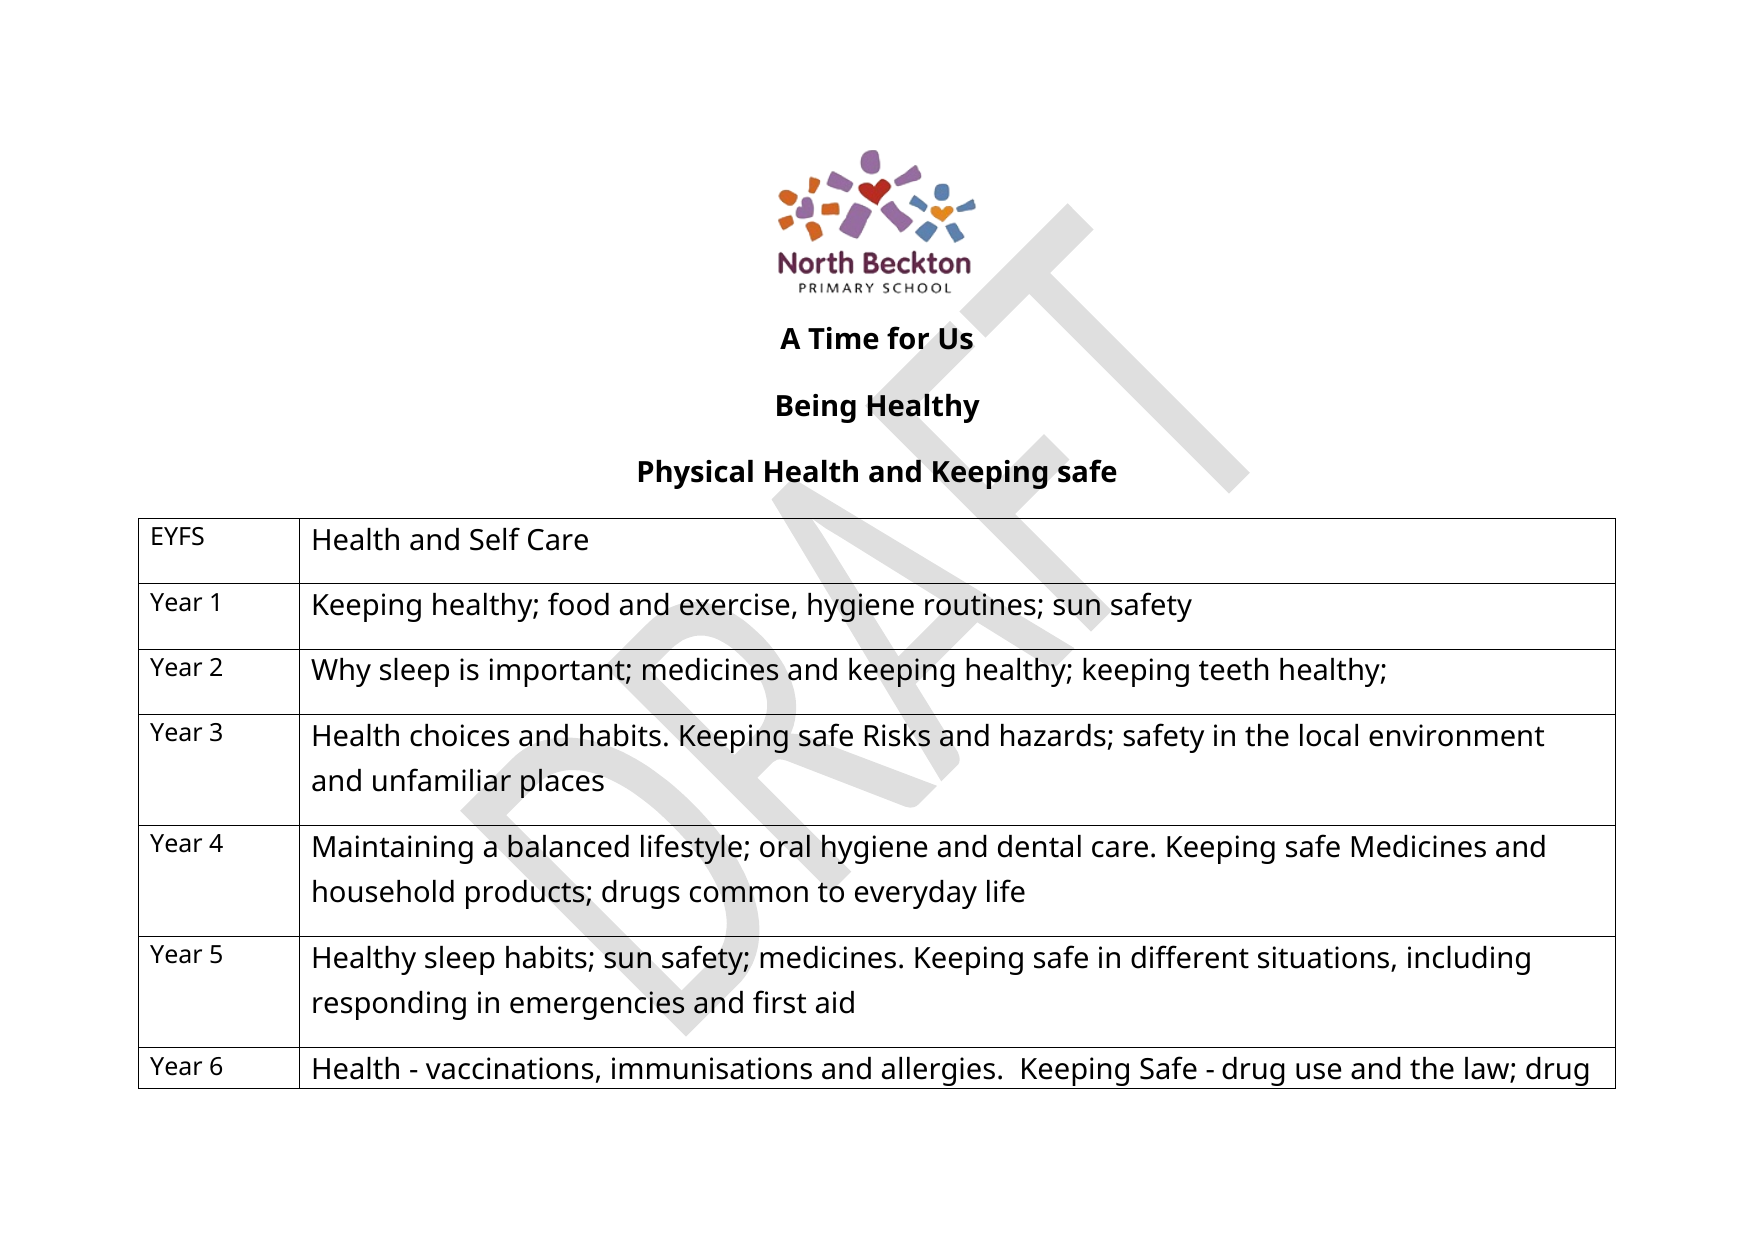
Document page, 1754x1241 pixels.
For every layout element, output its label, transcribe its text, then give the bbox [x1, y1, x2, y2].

table_cell Healthy sleep habits; sun safety; medicines. Keeping safe in different situations, including responding in emergencies and first aid [300, 937, 1615, 1047]
text Being Healthy [150, 385, 1604, 424]
picture [777, 150, 977, 294]
table_cell Why sleep is important; medicines and keeping healthy; keeping teeth healthy; [300, 650, 1615, 714]
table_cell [300, 1048, 1615, 1088]
text A Time for Us [150, 318, 1604, 358]
table_header EYFS [139, 519, 299, 583]
table_header Health and Self Care [300, 519, 1615, 583]
table_cell Maintaining a balanced lifestyle; oral hygiene and dental care. Keeping safe Medicines and household products; drugs common to everyday life [300, 826, 1615, 936]
table_cell Health choices and habits. Keeping safe Risks and hazards; safety in the local environment and unfamiliar places [300, 715, 1615, 825]
table_cell Year 5 [139, 937, 299, 1047]
table_cell Year 6 [139, 1048, 299, 1088]
table_cell Year 1 [139, 584, 299, 649]
table_cell Year 4 [139, 826, 299, 936]
table_cell Year 2 [139, 650, 299, 714]
table_cell Year 3 [139, 715, 299, 825]
text Physical Health and Keeping safe [150, 451, 1604, 491]
table_cell Keeping healthy; food and exercise, hygiene routines; sun safety [300, 584, 1615, 649]
